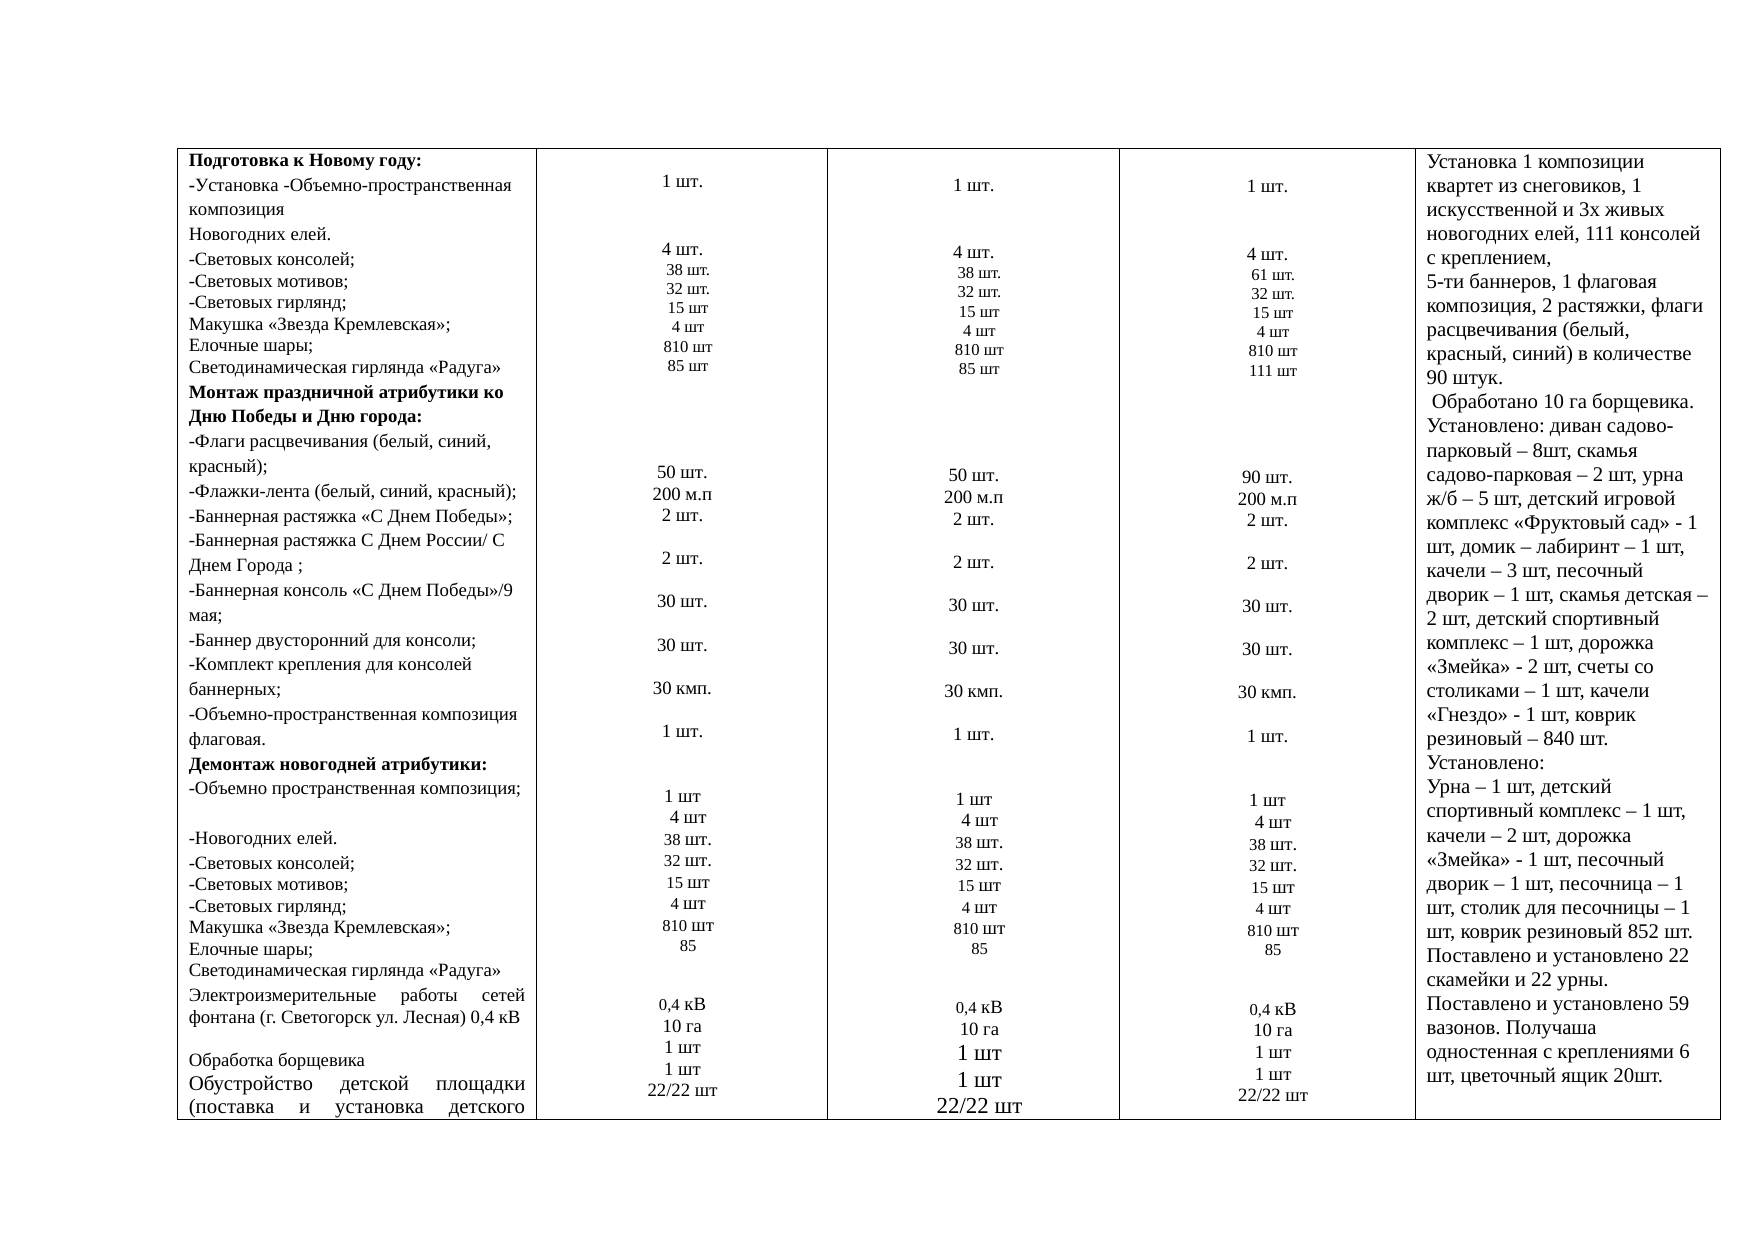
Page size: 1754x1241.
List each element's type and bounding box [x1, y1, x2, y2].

table_cell [828, 149, 1119, 1118]
table_cell [1120, 149, 1415, 1118]
table_cell [537, 149, 827, 1118]
table_cell [178, 149, 536, 1118]
table_cell [1416, 149, 1720, 1118]
